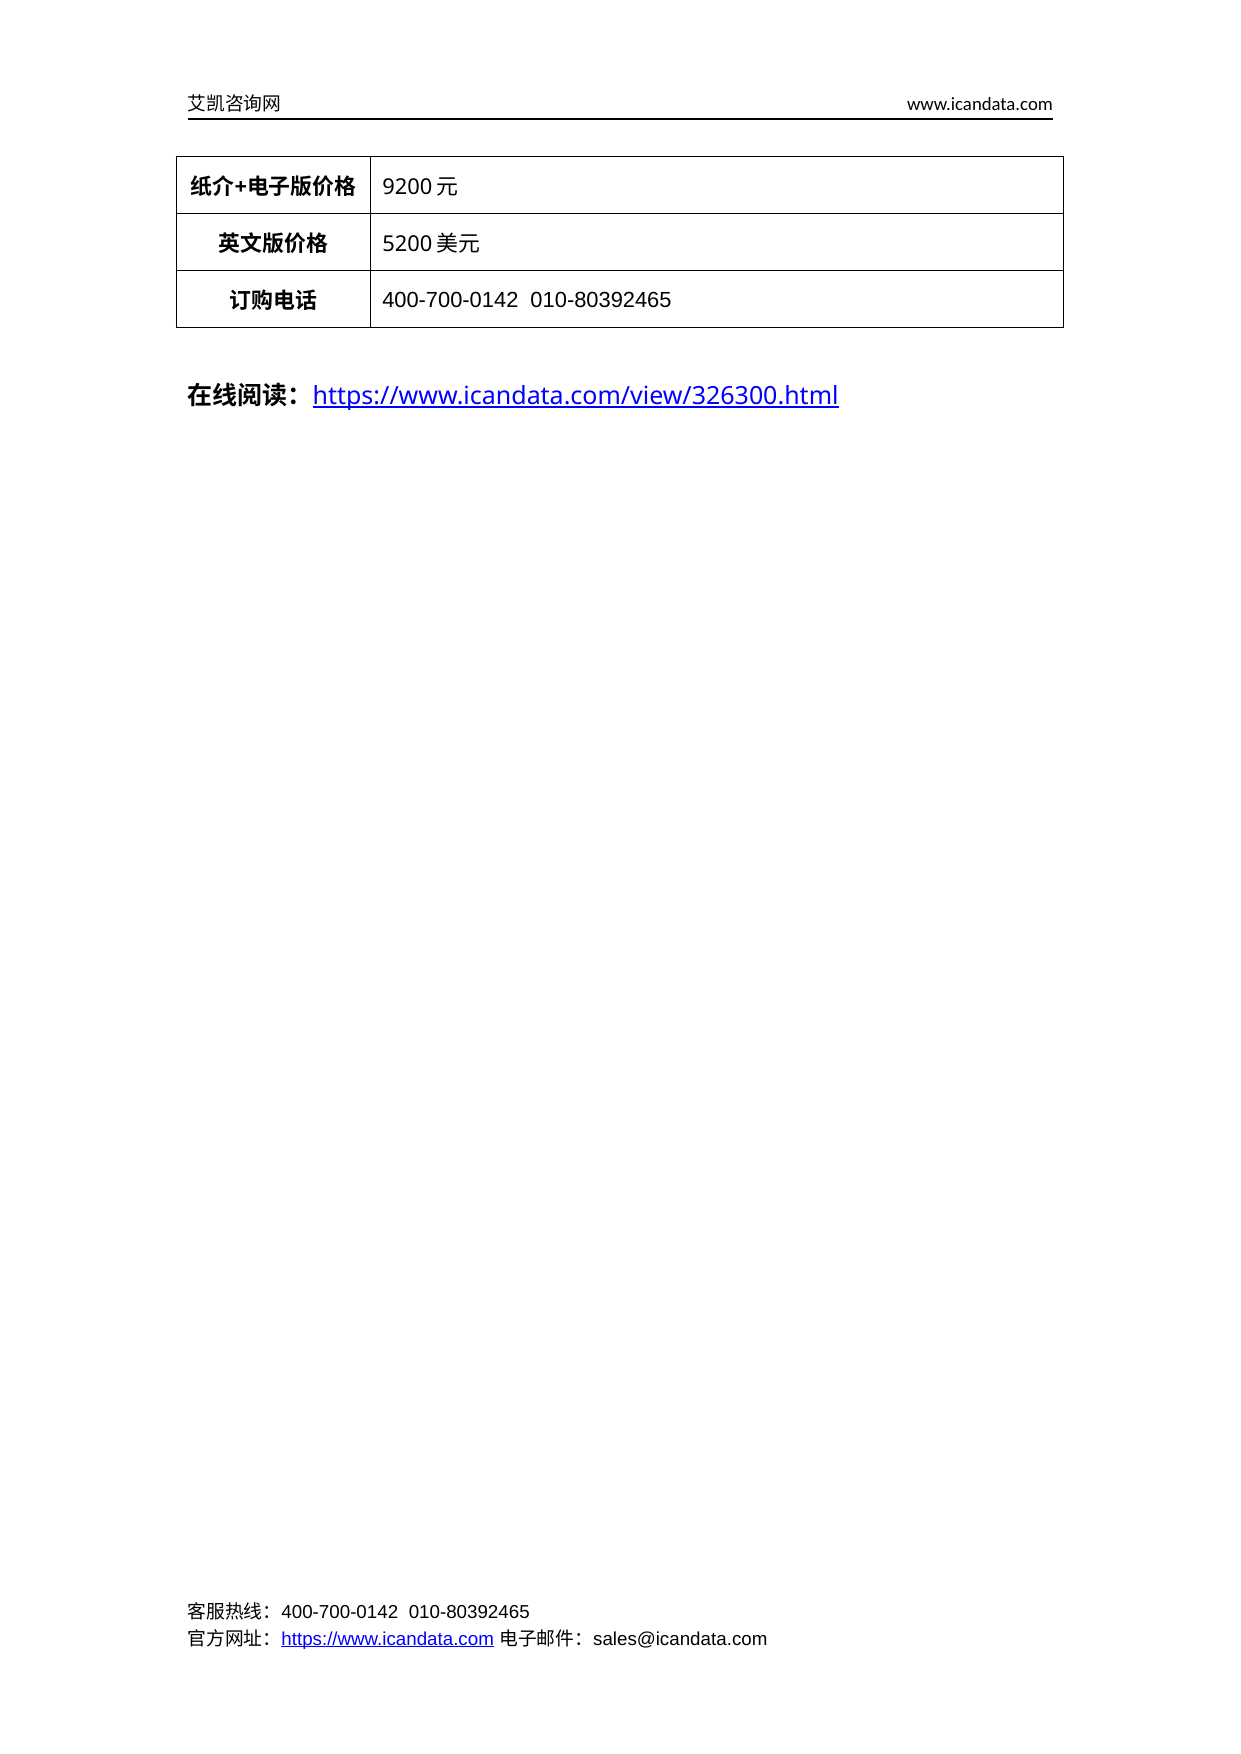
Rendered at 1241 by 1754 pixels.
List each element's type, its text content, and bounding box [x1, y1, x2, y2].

table_cell 纸介+电子版价格 [177, 157, 370, 213]
table_cell 英文版价格 [177, 214, 370, 270]
text 在线阅读：https://www.icandata.com/view/326300.html [187, 361, 1053, 426]
table_cell 5200美元 [371, 214, 1063, 270]
table_cell 9200元 [371, 157, 1063, 213]
table_cell 400-700-0142 010-80392465 [371, 271, 1063, 327]
table_cell 订购电话 [177, 271, 370, 327]
